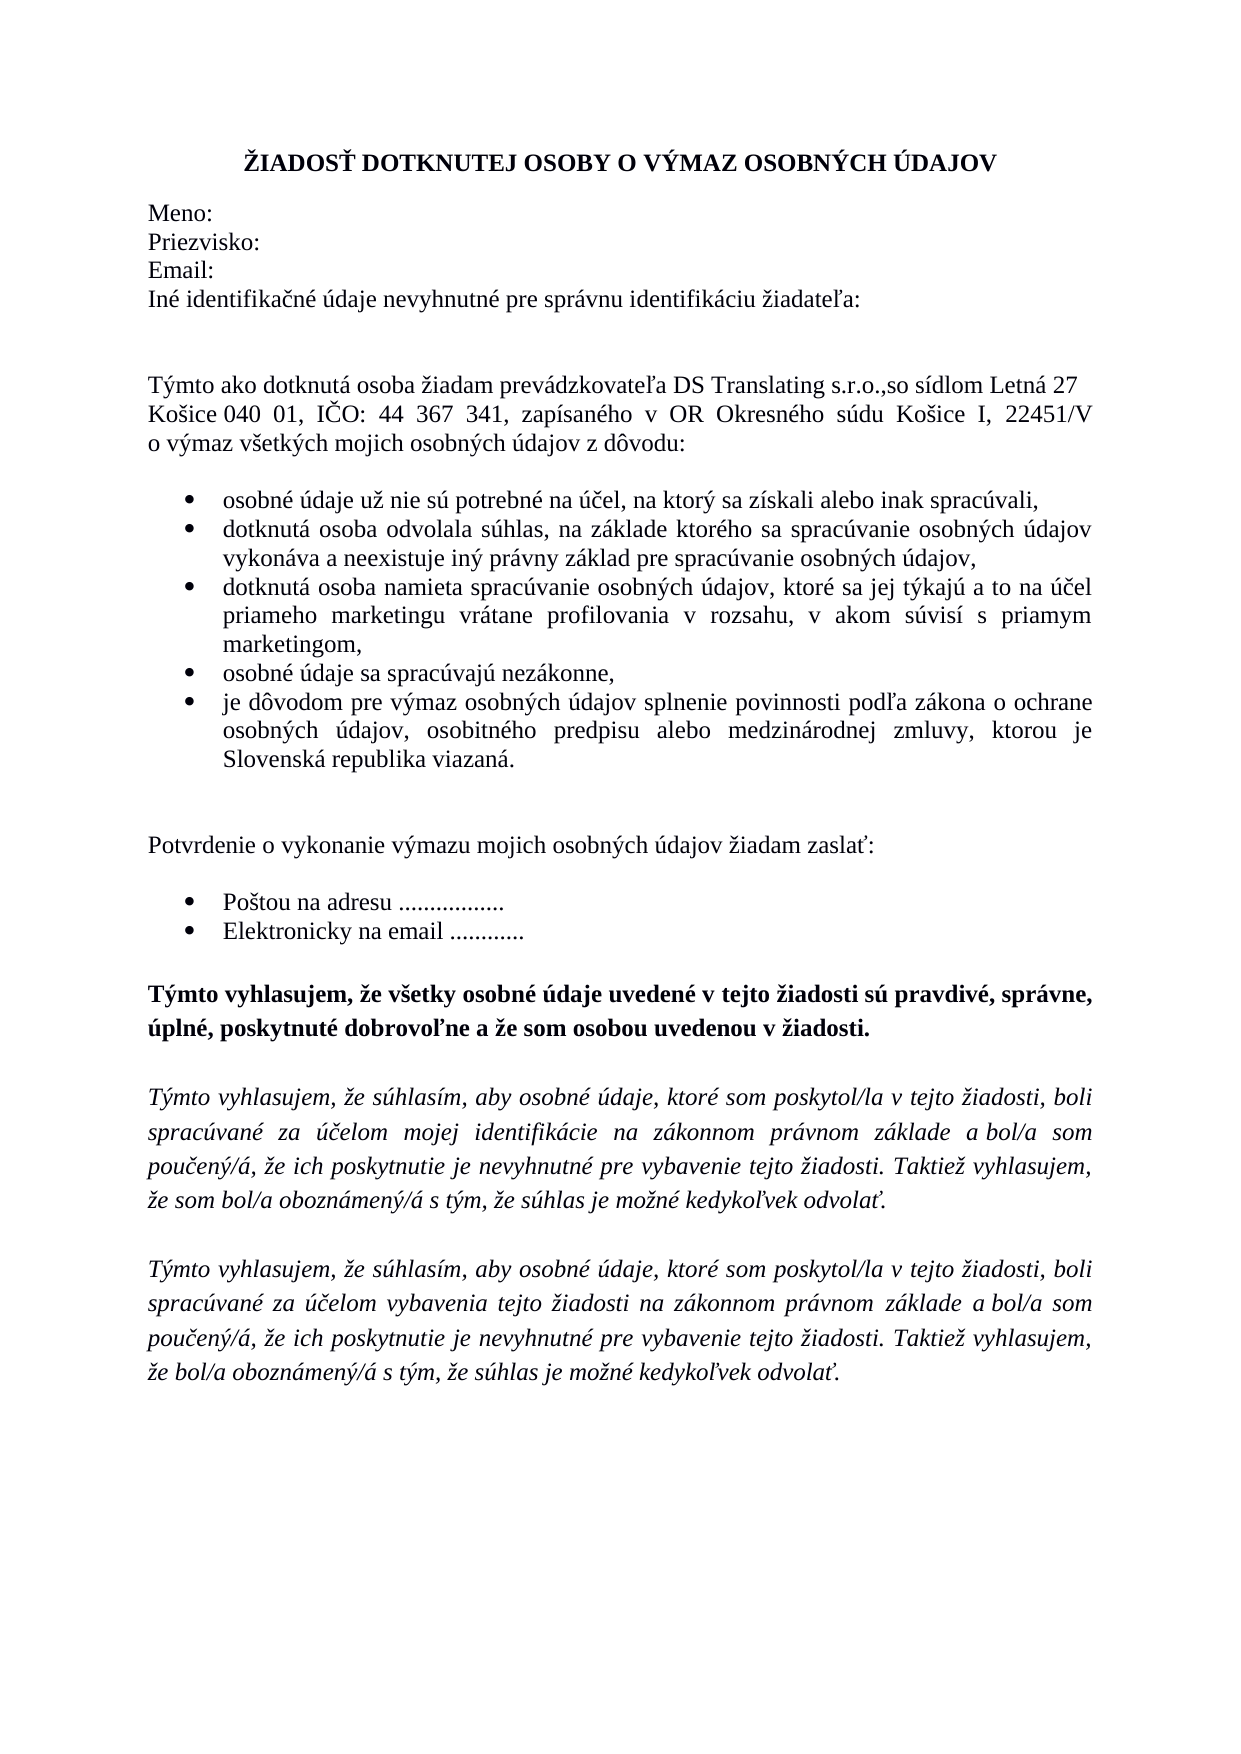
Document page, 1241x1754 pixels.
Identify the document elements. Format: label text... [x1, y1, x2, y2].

text Iné identifikačné údaje nevyhnutné pre správnu identifikáciu žiadateľa: [148, 284, 1093, 313]
text Týmto vyhlasujem, že súhlasím, aby osobné údaje, ktoré som poskytol/la v tejto žiadosti, boli spracúvané za účelom vybavenia tejto žiadosti na zákonnom právnom základe a bol/a som poučený/á, že ich poskytnutie je nevyhnutné pre vybavenie tejto žiadosti. Taktiež vyhlasujem, že bol/a oboznámený/á s tým, že súhlas je možné kedykoľvek odvolať. [148, 1248, 1093, 1386]
list dotknutá osoba odvolala súhlas, na základe ktorého sa spracúvanie osobných údajov vykonáva a neexistuje iný právny základ pre spracúvanie osobných údajov, [185, 514, 1093, 572]
text Týmto vyhlasujem, že všetky osobné údaje uvedené v tejto žiadosti sú pravdivé, správne, úplné, poskytnuté dobrovoľne a že som osobou uvedenou v žiadosti. [148, 973, 1093, 1042]
text Meno: [148, 198, 1093, 227]
text ŽIADOSŤ DOTKNUTEJ OSOBY O VÝMAZ OSOBNÝCH ÚDAJOV [148, 148, 1093, 176]
list osobné údaje sa spracúvajú nezákonne, [185, 658, 1093, 687]
list osobné údaje už nie sú potrebné na účel, na ktorý sa získali alebo inak spracúvali, [185, 485, 1093, 514]
text Email: [148, 255, 1093, 284]
list je dôvodom pre výmaz osobných údajov splnenie povinnosti podľa zákona o ochrane osobných údajov, osobitného predpisu alebo medzinárodnej zmluvy, ktorou je Slovenská republika viazaná. [185, 687, 1093, 773]
text Priezvisko: [148, 227, 1093, 255]
text Týmto ako dotknutá osoba žiadam prevádzkovateľa DS Translating s.r.o.,so sídlom Letná 27 Košice 040 01, IČO: 44 367 341, zapísaného v OR Okresného súdu Košice I, 22451/V o výmaz všetkých mojich osobných údajov z dôvodu: [148, 370, 673, 399]
list Elektronicky na email ............ [185, 916, 1093, 945]
text Týmto vyhlasujem, že súhlasím, aby osobné údaje, ktoré som poskytol/la v tejto žiadosti, boli spracúvané za účelom mojej identifikácie na zákonnom právnom základe a bol/a som poučený/á, že ich poskytnutie je nevyhnutné pre vybavenie tejto žiadosti. Taktiež vyhlasujem, že som bol/a oboznámený/á s tým, že súhlas je možné kedykoľvek odvolať. [148, 1077, 1093, 1214]
list Poštou na adresu ................. [185, 887, 1093, 916]
text Potvrdenie o vykonanie výmazu mojich osobných údajov žiadam zaslať: [148, 830, 1093, 858]
text Týmto ako dotknutá osoba žiadam prevádzkovateľa DS Translating s.r.o.,so sídlom Letná 27 Košice 040 01, IČO: 44 367 341, zapísaného v OR Okresného súdu Košice I, 22451/V o výmaz všetkých mojich osobných údajov z dôvodu: [148, 428, 1093, 457]
list dotknutá osoba namieta spracúvanie osobných údajov, ktoré sa jej týkajú a to na účel priameho marketingu vrátane profilovania v rozsahu, v akom súvisí s priamym marketingom, [185, 572, 1093, 658]
